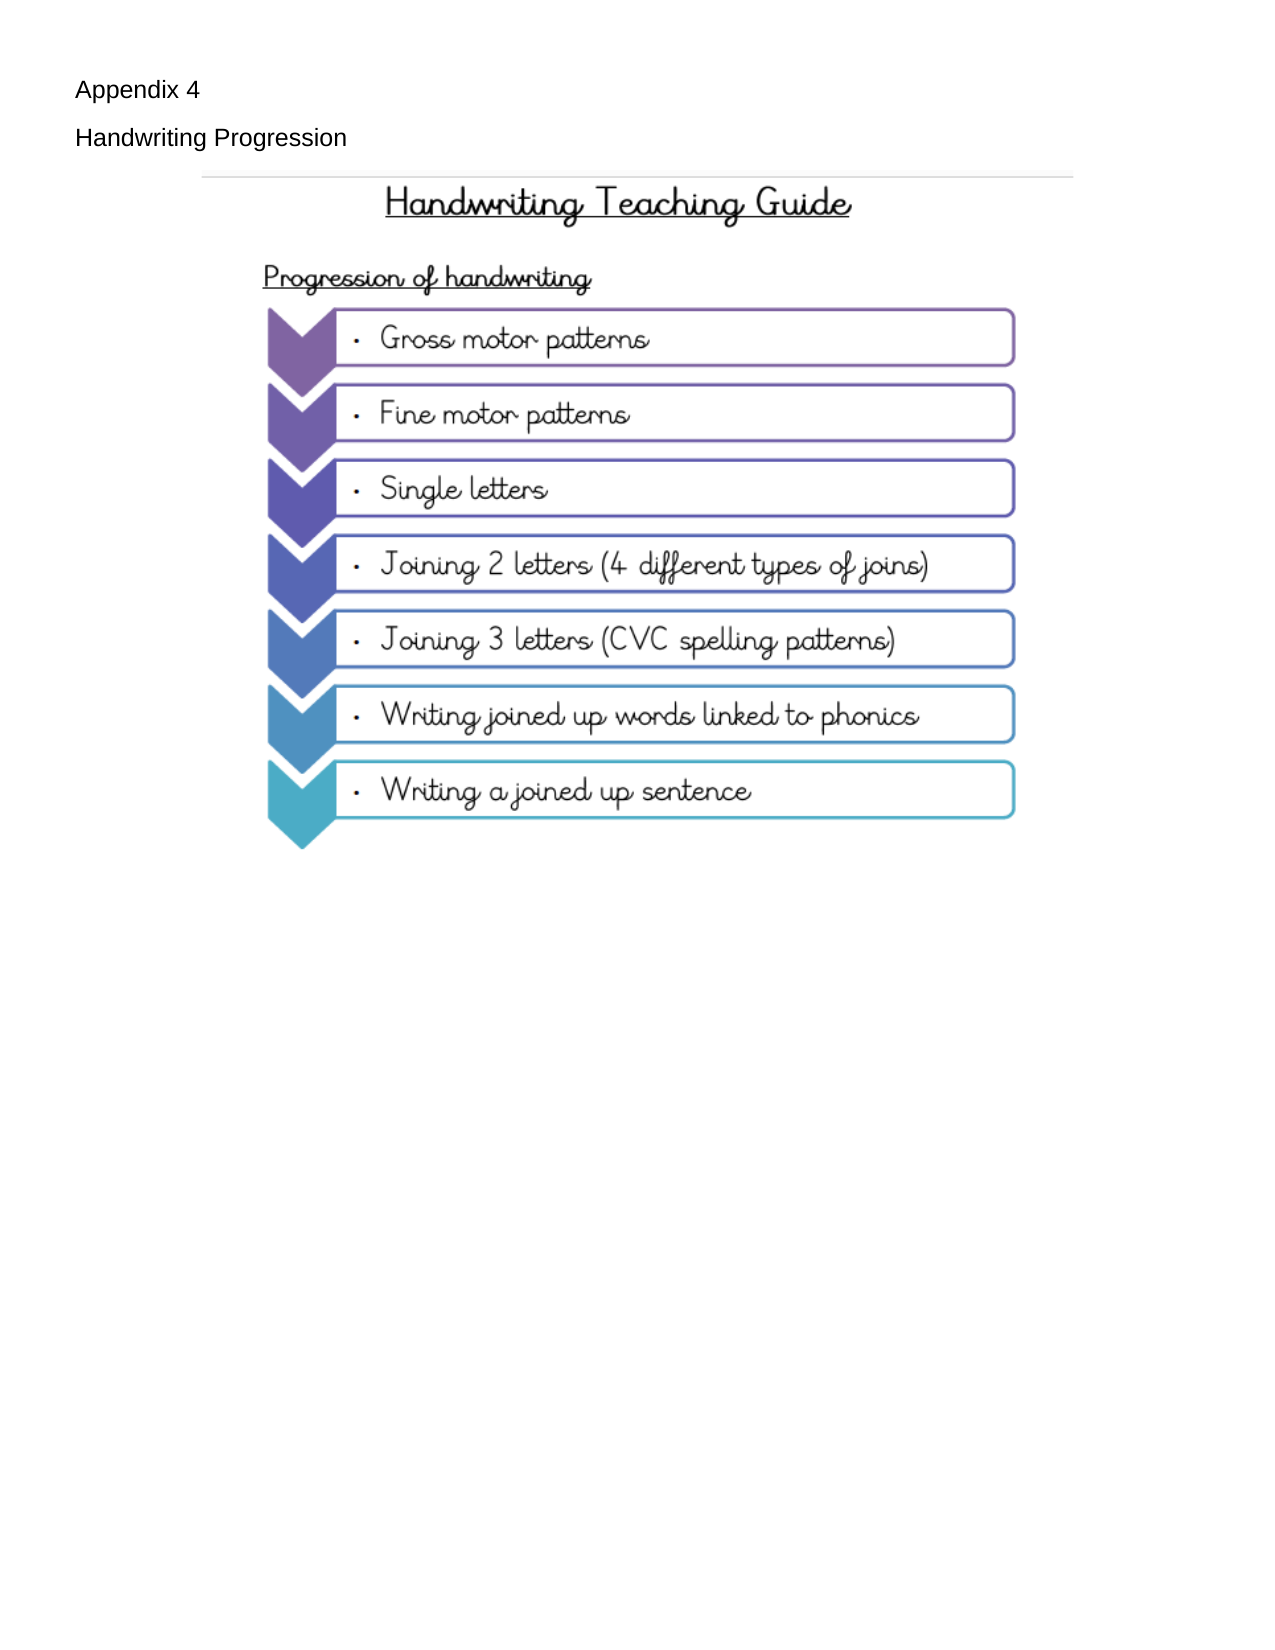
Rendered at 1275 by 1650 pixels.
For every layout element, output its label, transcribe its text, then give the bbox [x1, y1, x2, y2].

text Appendix 4 [75, 75, 1200, 104]
picture [201, 170, 1074, 872]
text Handwriting Progression [75, 123, 1200, 151]
